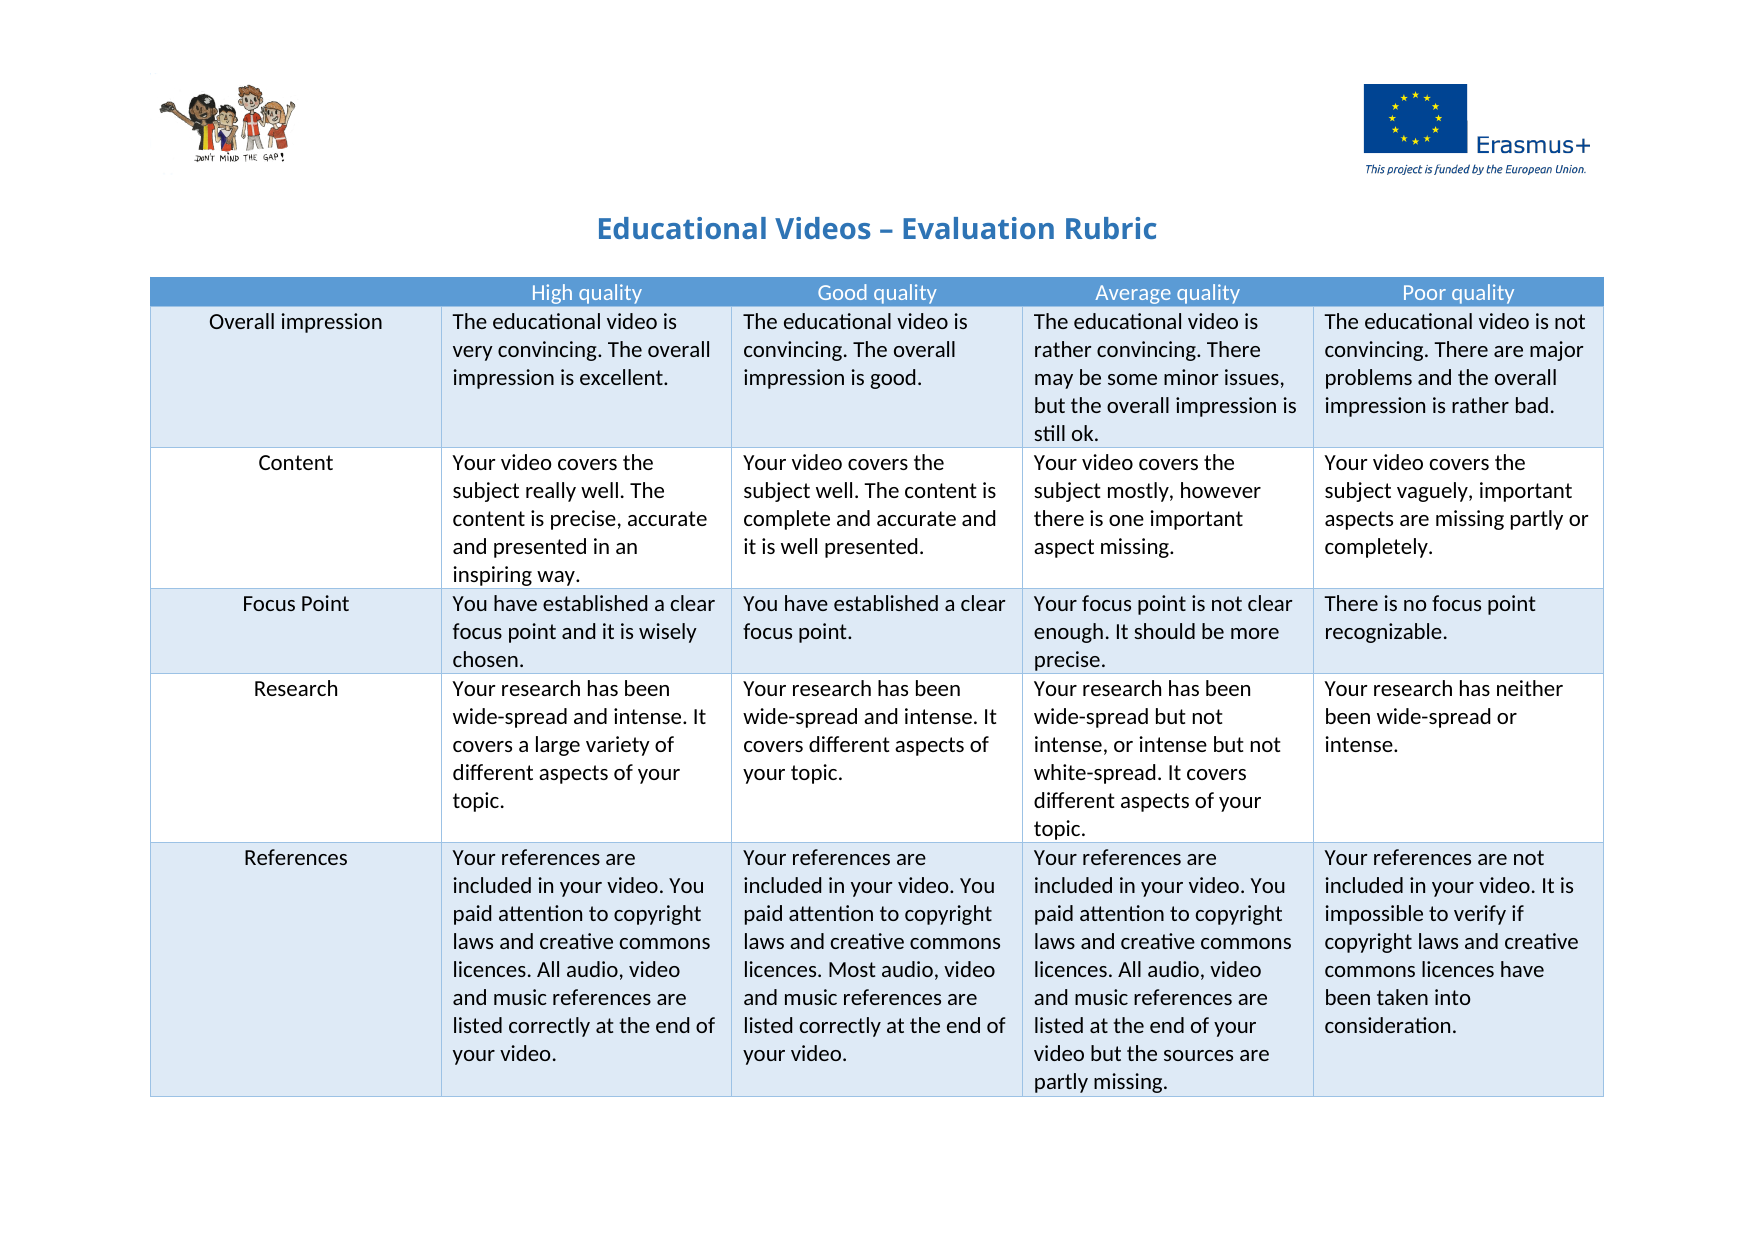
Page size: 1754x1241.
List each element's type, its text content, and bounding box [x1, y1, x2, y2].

table_header High quality [442, 278, 731, 306]
table_cell Your video covers the subject mostly, however there is one important aspect missing. [1023, 448, 1313, 588]
table_cell Your references are included in your video. You paid attention to copyright laws and creative commons licences. All audio, video and music references are listed correctly at the end of your video. [442, 843, 731, 1096]
table_cell There is no focus point recognizable. [1314, 589, 1603, 673]
table_cell Your video covers the subject really well. The content is precise, accurate and presented in an inspiring way. [442, 448, 731, 588]
table_cell References [151, 843, 441, 1096]
picture [1363, 84, 1590, 175]
table_header Average quality [1023, 278, 1313, 306]
table_cell Your research has been wide-spread but not intense, or intense but not white-spread. It covers different aspects of your topic. [1023, 674, 1313, 842]
table_cell Your focus point is not clear enough. It should be more precise. [1023, 589, 1313, 673]
table_cell The educational video is rather convincing. There may be some minor issues, but the overall impression is still ok. [1023, 307, 1313, 447]
table_cell Your video covers the subject vaguely, important aspects are missing partly or completely. [1314, 448, 1603, 588]
table_header Poor quality [1314, 278, 1603, 306]
table_cell You have established a clear focus point and it is wisely chosen. [442, 589, 731, 673]
table_cell Your video covers the subject well. The content is complete and accurate and it is well presented. [732, 448, 1022, 588]
table_cell Your research has neither been wide-spread or intense. [1314, 674, 1603, 842]
table_cell You have established a clear focus point. [732, 589, 1022, 673]
table_cell Research [151, 674, 441, 842]
table_cell Overall impression [151, 307, 441, 447]
table_cell The educational video is very convincing. The overall impression is excellent. [442, 307, 731, 447]
table_header [151, 278, 441, 306]
table_cell The educational video is not convincing. There are major problems and the overall impression is rather bad. [1314, 307, 1603, 447]
table_cell Content [151, 448, 441, 588]
text Educational Videos – Evaluation Rubric [150, 208, 1604, 248]
table_header Good quality [732, 278, 1022, 306]
table_cell The educational video is convincing. The overall impression is good. [732, 307, 1022, 447]
table_cell Your references are not included in your video. It is impossible to verify if copyright laws and creative commons licences have been taken into consideration. [1314, 843, 1603, 1096]
table_cell Your research has been wide-spread and intense. It covers a large variety of different aspects of your topic. [442, 674, 731, 842]
table_cell Your references are included in your video. You paid attention to copyright laws and creative commons licences. Most audio, video and music references are listed correctly at the end of your video. [732, 843, 1022, 1096]
table_cell Your references are included in your video. You paid attention to copyright laws and creative commons licences. All audio, video and music references are listed at the end of your video but the sources are partly missing. [1023, 843, 1313, 1096]
table_cell Your research has been wide-spread and intense. It covers different aspects of your topic. [732, 674, 1022, 842]
picture [150, 73, 323, 175]
table_cell Focus Point [151, 589, 441, 673]
